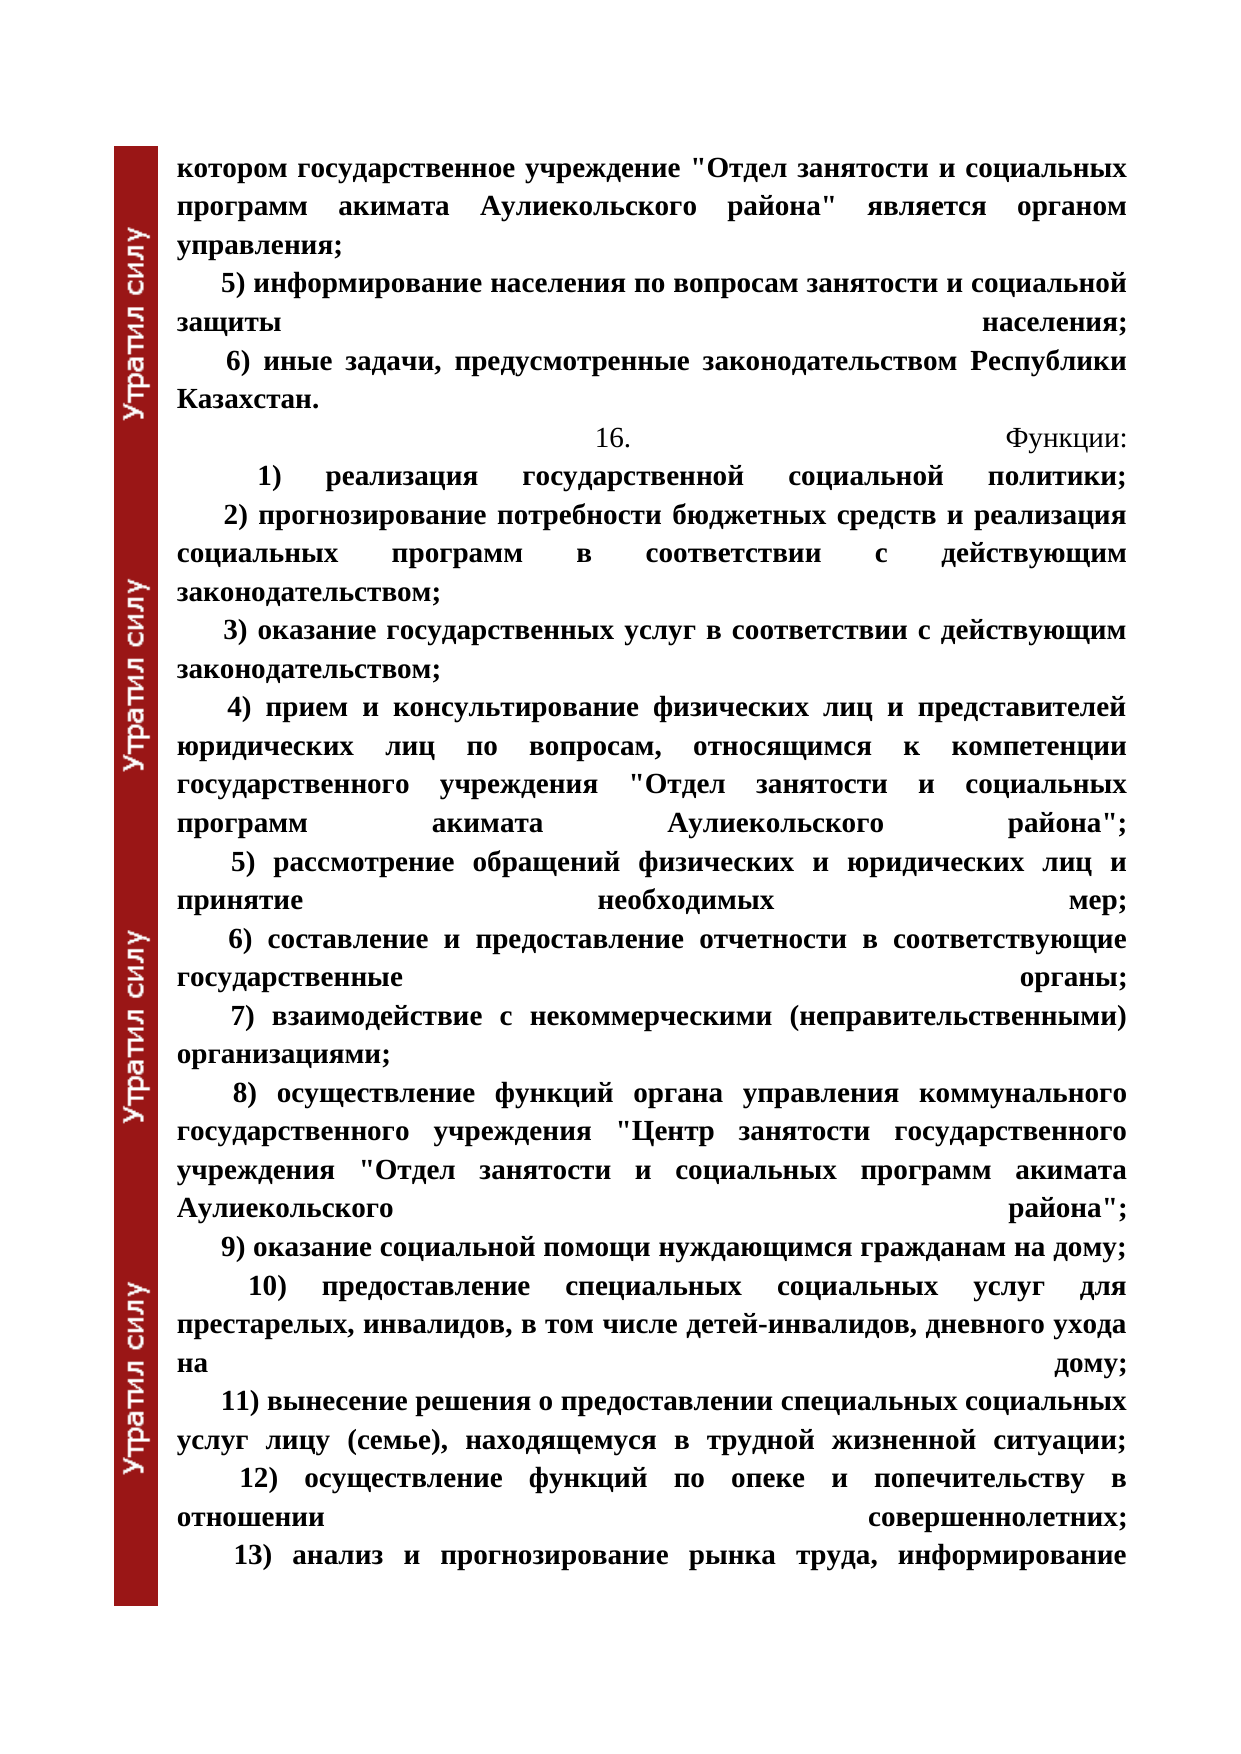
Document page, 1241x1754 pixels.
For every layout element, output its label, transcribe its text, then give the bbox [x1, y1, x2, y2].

picture [114, 1571, 158, 1606]
picture [114, 146, 158, 150]
